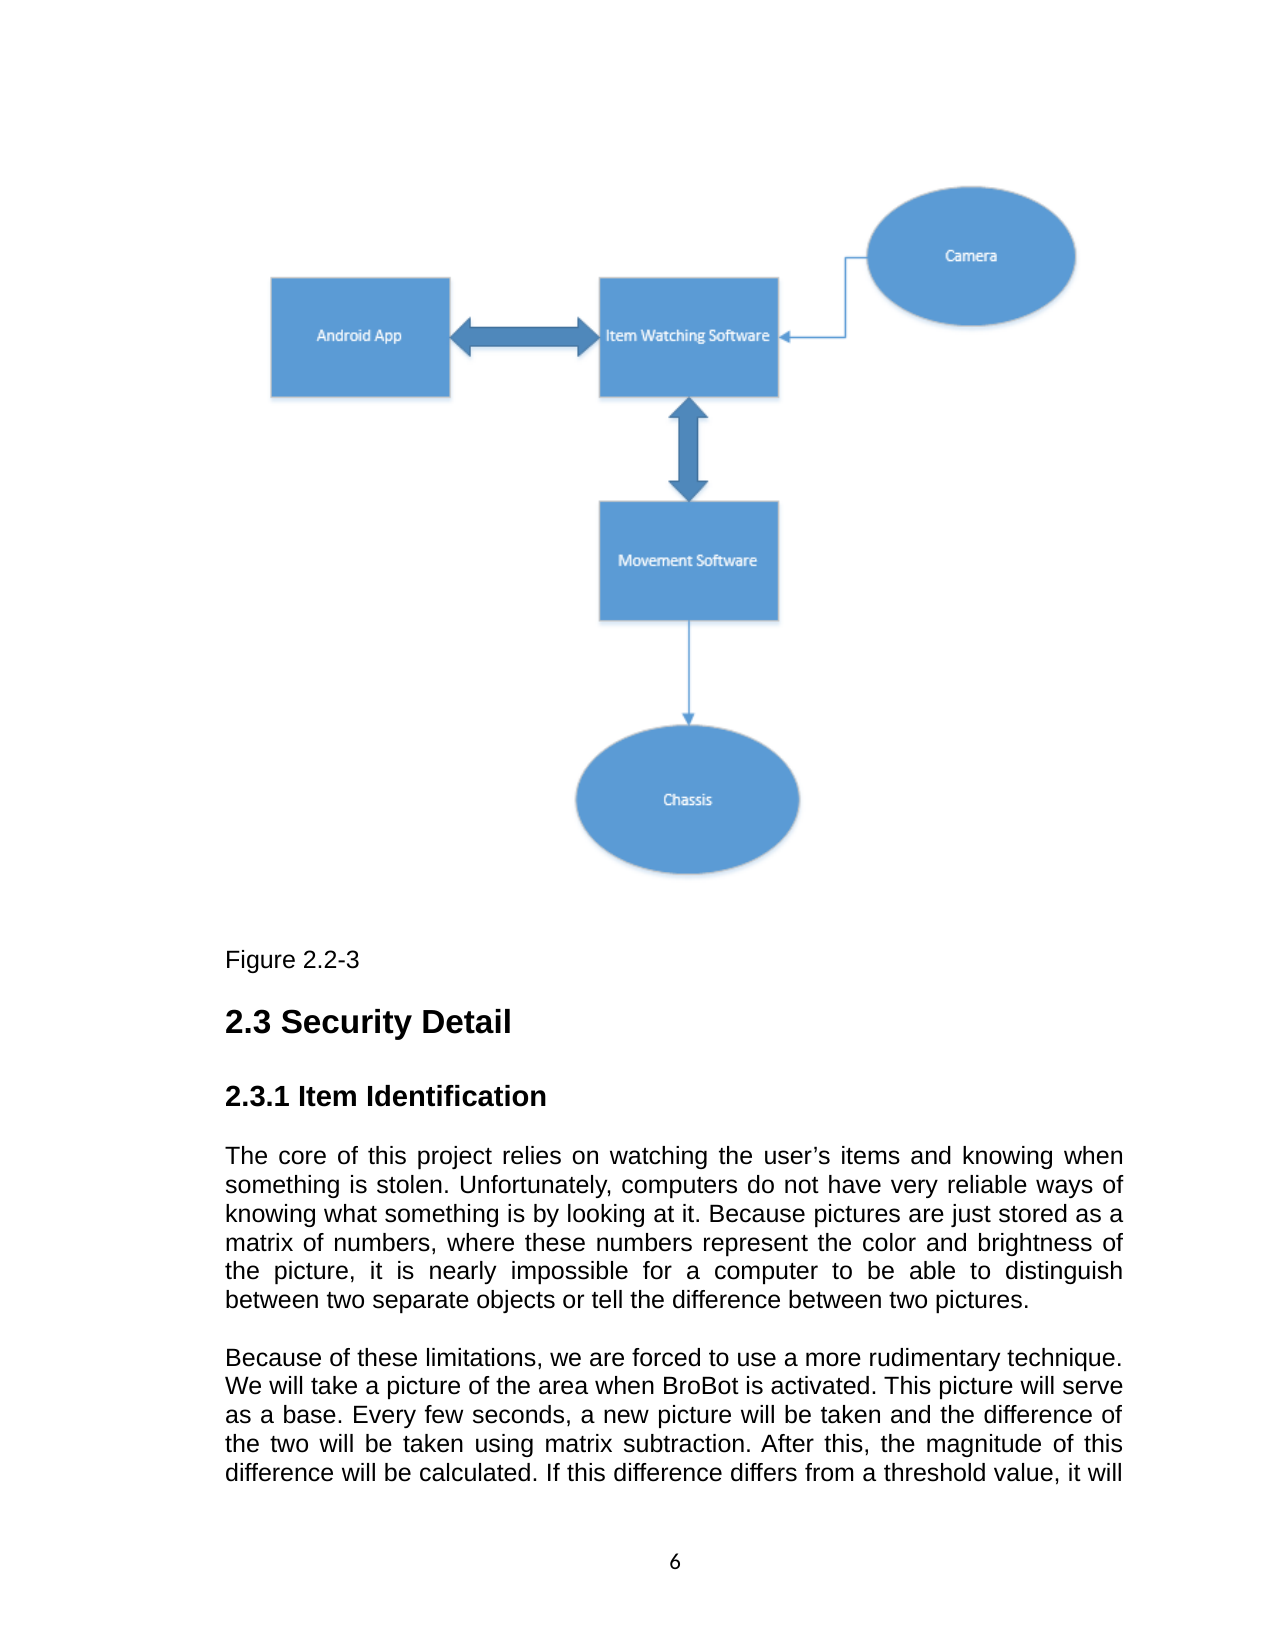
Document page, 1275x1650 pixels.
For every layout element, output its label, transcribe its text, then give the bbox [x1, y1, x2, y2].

text Figure 2.2-3 [225, 945, 1125, 973]
picture [225, 150, 1125, 945]
text The core of this project relies on watching the user’s items and knowing when something is stolen. Unfortunately, computers do not have very reliable ways of knowing what something is by looking at it. Because pictures are just stored as a matrix of numbers, where these numbers represent the color and brightness of the picture, it is nearly impossible for a computer to be able to distinguish between two separate objects or tell the difference between two pictures. [225, 1141, 1125, 1314]
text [225, 1343, 1125, 1486]
subtitle 2.3 Security Detail [225, 1002, 1125, 1041]
subtitle 2.3.1 Item Identification [225, 1079, 1125, 1113]
